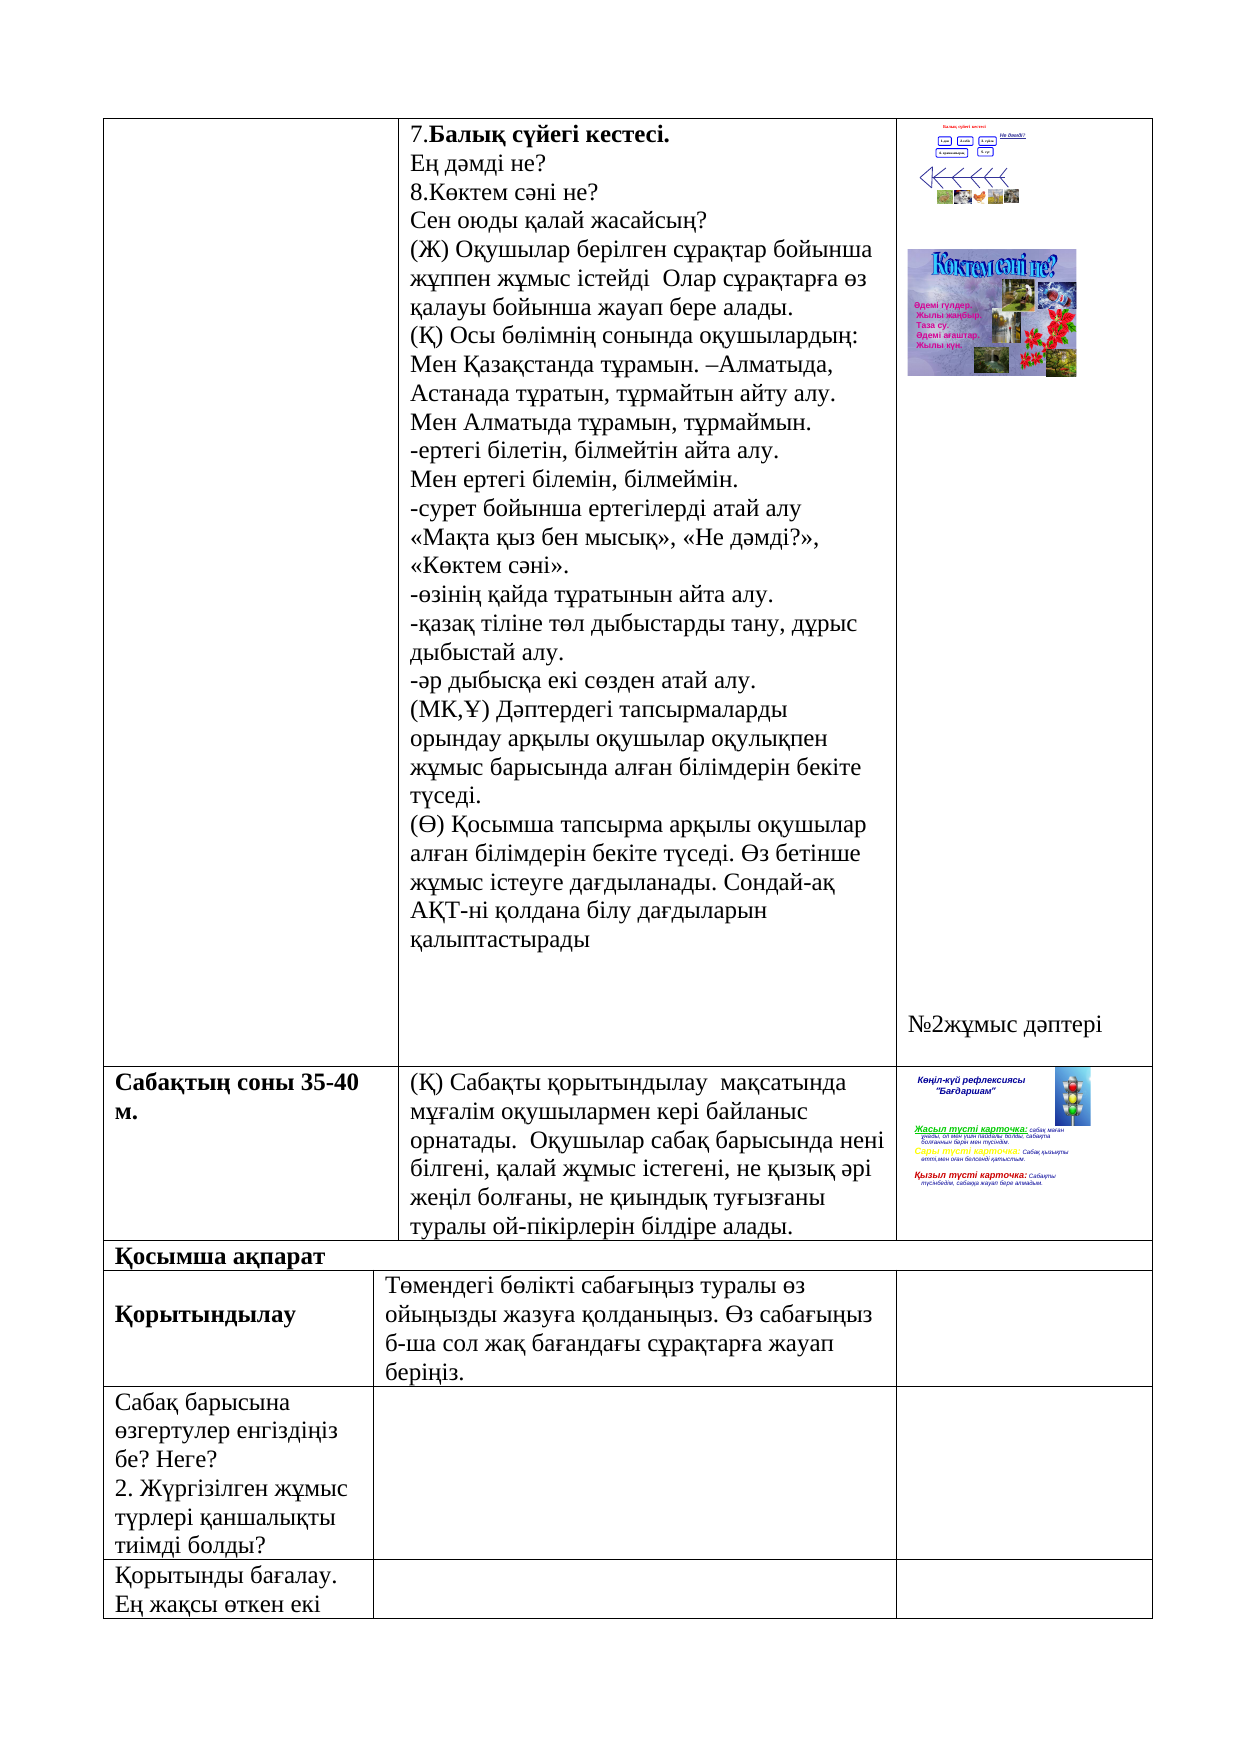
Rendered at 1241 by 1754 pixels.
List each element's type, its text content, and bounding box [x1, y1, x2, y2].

table_cell [374, 1387, 896, 1559]
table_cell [399, 119, 896, 1066]
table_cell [104, 1560, 373, 1618]
table_cell [104, 119, 398, 1066]
table_cell [897, 1560, 1152, 1618]
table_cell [897, 119, 1152, 1066]
table_cell [897, 1067, 1152, 1240]
table_cell Сабақтың соны 35-40 м. [104, 1067, 398, 1240]
table_cell [897, 1271, 1152, 1386]
table_cell (Қ) Сабақты қорытындылау мақсатында мұғалім оқушылармен кері байланыс орнатады. Оқушылар сабақ барысында нені білгені, қалай жұмыс істегені, не қызық әрі жеңіл болғаны, не қиындық туғызғаны туралы ой-пікірлерін білдіре алады. [399, 1067, 896, 1240]
table_cell [897, 1387, 1152, 1559]
table_cell Төмендегі бөлікті сабағыңыз туралы өз ойыңызды жазуға қолданыңыз. Өз сабағыңыз б-ша сол жақ бағандағы сұрақтарға жауап беріңіз. [374, 1271, 896, 1386]
table_cell [374, 1560, 896, 1618]
table_cell Сабақ барысына өзгертулер енгіздіңіз бе? Неге? 2. Жүргізілген жұмыс түрлері қаншалықты тиімді болды? [104, 1387, 373, 1559]
table_cell Қосымша ақпарат [104, 1241, 1152, 1269]
table_cell Қорытындылау [104, 1271, 373, 1386]
